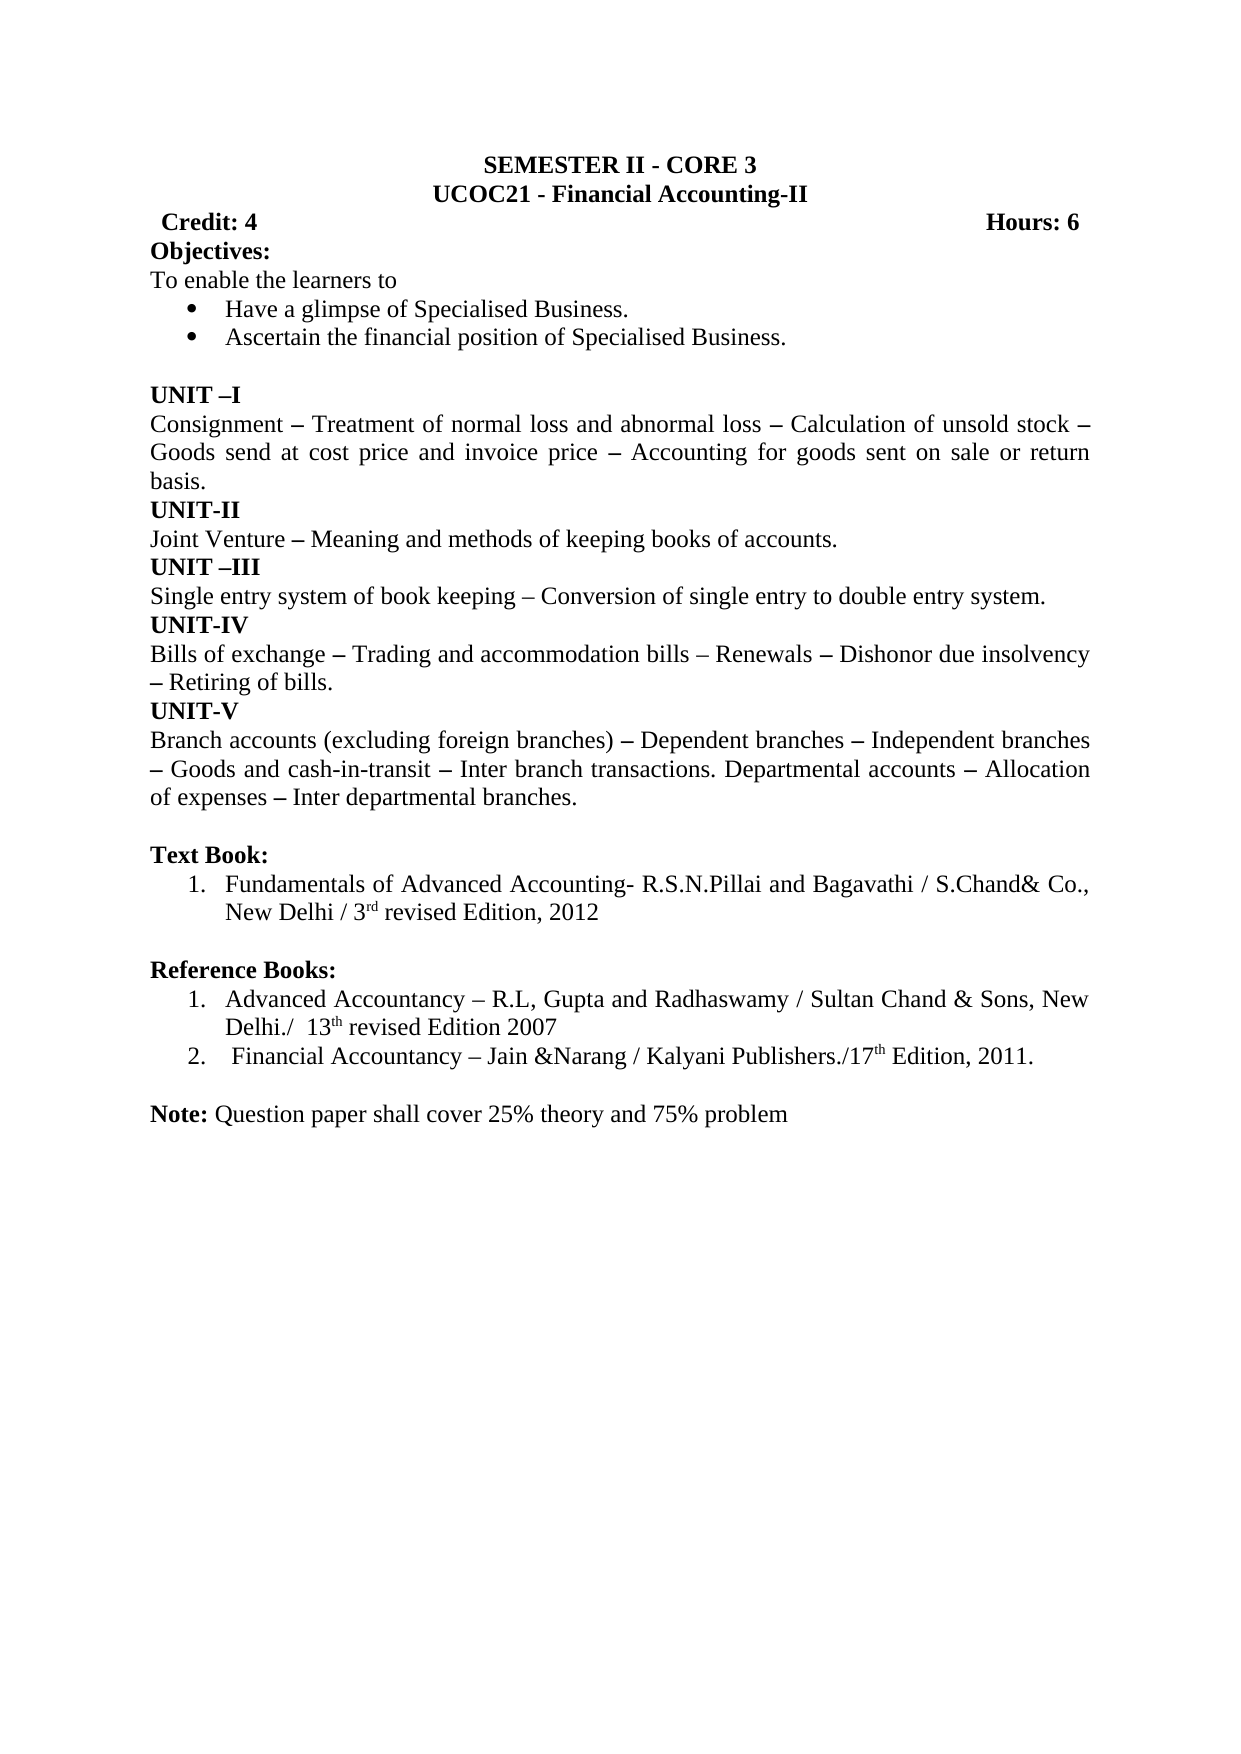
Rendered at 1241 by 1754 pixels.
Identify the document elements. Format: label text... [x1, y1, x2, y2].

text Reference Books: [150, 955, 1090, 984]
text UNIT –III [150, 552, 1090, 581]
text UNIT –I [150, 380, 1090, 409]
list Financial Accountancy – Jain &Narang / Kalyani Publishers./17th Edition, 2011. [187, 1041, 1090, 1070]
text UNIT-II [150, 495, 1090, 524]
list Have a glimpse of Specialised Business. [187, 294, 1090, 322]
text Bills of exchange – Trading and accommodation bills – Renewals – Dishonor due insolvency – Retiring of bills. [150, 639, 1090, 696]
text Note: Question paper shall cover 25% theory and 75% problem [150, 1099, 1090, 1127]
list Advanced Accountancy – R.L, Gupta and Radhaswamy / Sultan Chand & Sons, New Delhi./ 13th revised Edition 2007 [187, 984, 1090, 1041]
list Ascertain the financial position of Specialised Business. [187, 322, 1090, 351]
text Single entry system of book keeping – Conversion of single entry to double entry system. [150, 581, 1090, 610]
text UNIT-IV [150, 610, 1090, 639]
text Consignment – Treatment of normal loss and abnormal loss – Calculation of unsold stock – Goods send at cost price and invoice price – Accounting for goods sent on sale or return basis. [150, 409, 1090, 495]
text UNIT-V [150, 696, 1090, 725]
text Text Book: [150, 840, 1090, 869]
text To enable the learners to [150, 265, 1090, 294]
text Credit: 4 Hours: 6 [150, 207, 1090, 236]
list Fundamentals of Advanced Accounting- R.S.N.Pillai and Bagavathi / S.Chand& Co., New Delhi / 3rd revised Edition, 2012 [187, 869, 1090, 926]
text UCOC21 - Financial Accounting-II [150, 179, 1090, 207]
text SEMESTER II - CORE 3 [150, 150, 1090, 179]
text Objectives: [150, 236, 1090, 265]
text Joint Venture – Meaning and methods of keeping books of accounts. [150, 524, 1090, 552]
text Branch accounts (excluding foreign branches) – Dependent branches – Independent branches – Goods and cash-in-transit – Inter branch transactions. Departmental accounts – Allocation of expenses – Inter departmental branches. [150, 725, 1090, 811]
